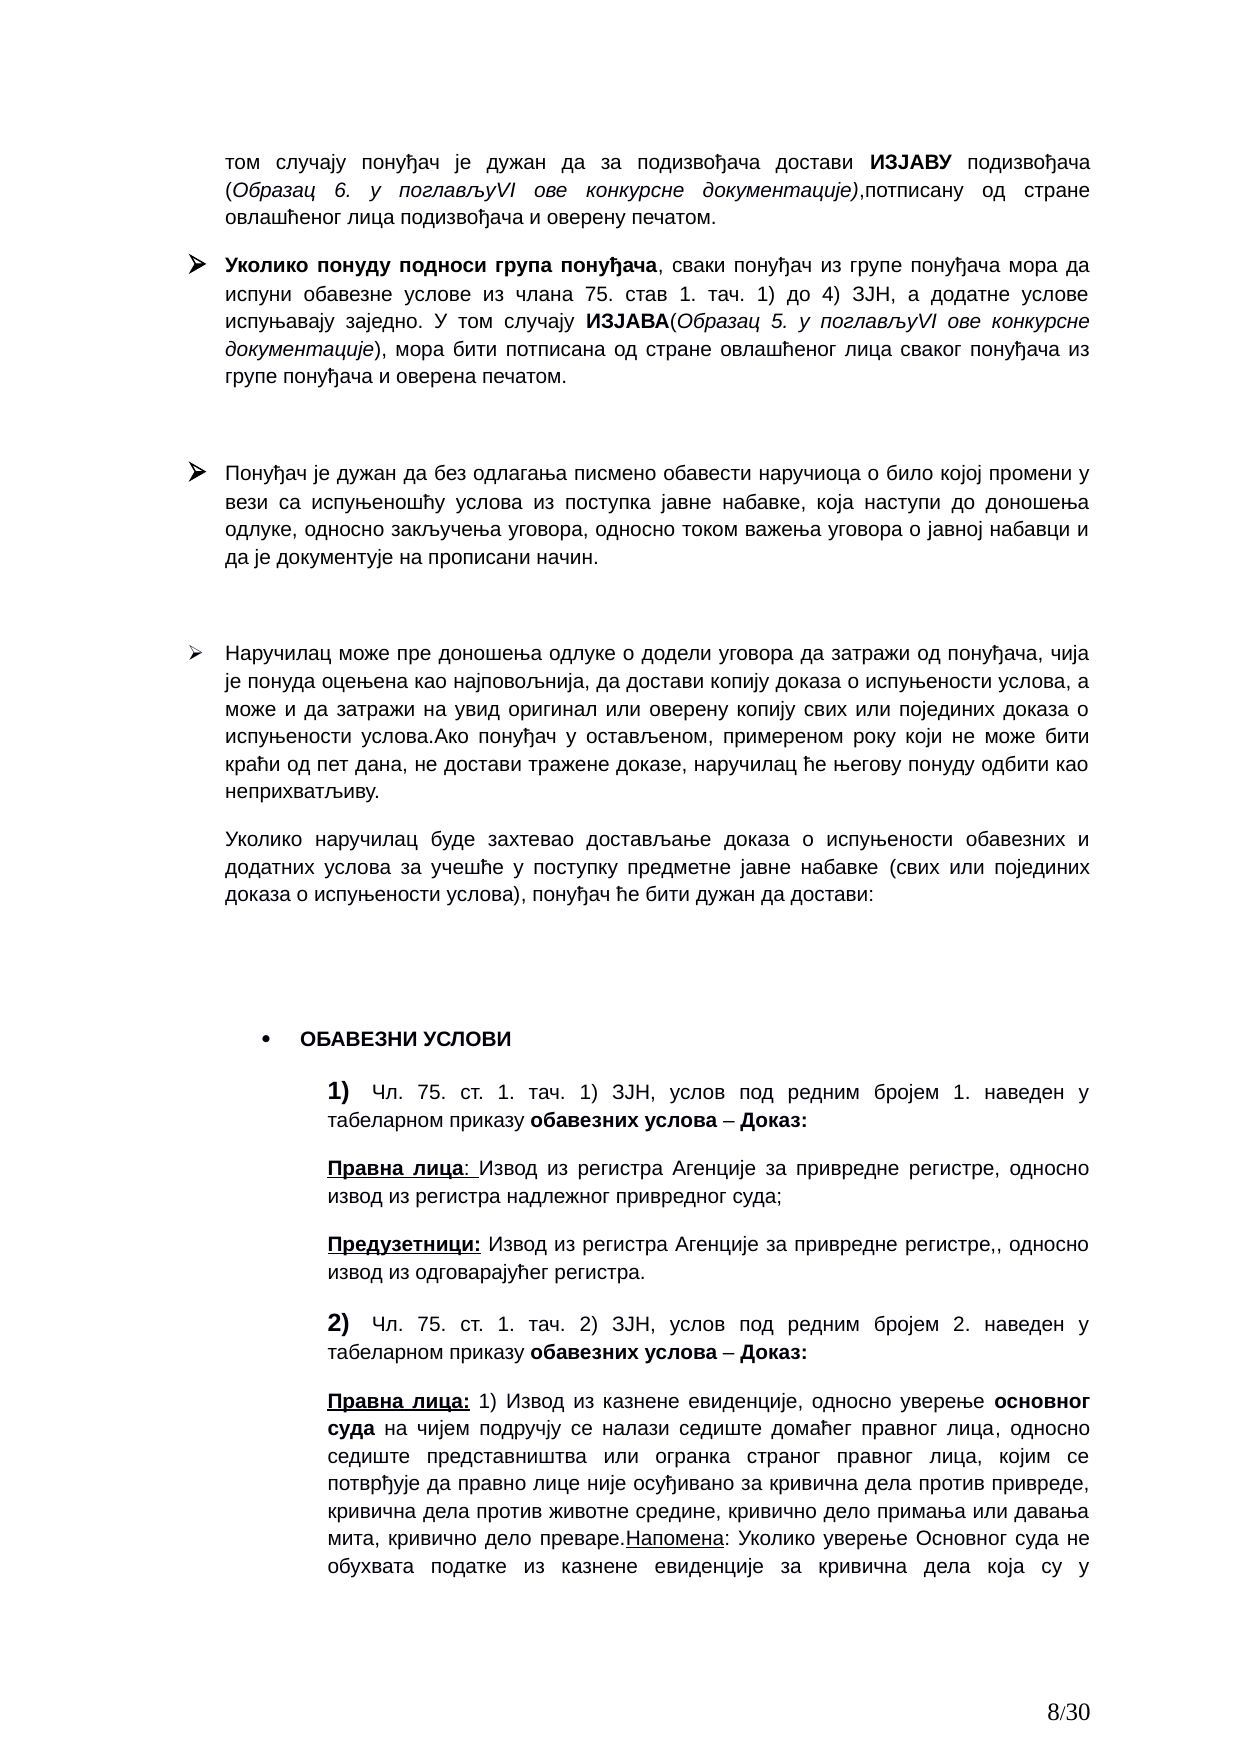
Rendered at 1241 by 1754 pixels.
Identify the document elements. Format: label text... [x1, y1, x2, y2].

list Уколико наручилац буде захтевао достављање доказа о испуњености обавезних и додатних услова за учешће у поступку предметне јавне набавке (свих или појединих доказа о испуњености услова), понуђач ће бити дужан да достави: [225, 827, 1090, 906]
list Уколико понуду подноси група понуђача, сваки понуђач из групе понуђача мора да испуни обавезне услове из члана 75. став 1. тач. 1) до 4) ЗЈН, а додатне услове испуњавају заједно. У том случају ИЗЈАВА(Образац 5. у поглављуVI ове конкурсне документације), мора бити потписана од стране овлашћеног лица сваког понуђача из групе понуђача и оверена печатом. [187, 253, 1090, 388]
list Предузетници: Извод из регистра Агенције за привредне регистре,, односно извод из одговарајућег регистра. [327, 1232, 1090, 1283]
list Понуђач је дужан да без одлагања писмено обавести наручиоца о било којој промени у вези са испуњеношћу услова из поступка јавне набавке, која наступи до доношења одлуке, односно закључења уговора, односно током важења уговора о јавној набавци и да је документује на прописани начин. [187, 461, 1090, 568]
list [327, 1388, 1090, 1577]
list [187, 150, 1090, 229]
list Правна лица: Извод из регистра Агенције за привредне регистре, односно извод из регистра надлежног привредног суда; [327, 1156, 1090, 1208]
list Чл. 75. ст. 1. тач. 1) ЗЈН, услов под редним бројем 1. наведен у табеларном приказу обавезних услова – Доказ: [327, 1076, 1090, 1132]
list ОБАВЕЗНИ УСЛОВИ [262, 1027, 1090, 1051]
list Чл. 75. ст. 1. тач. 2) ЗЈН, услов под редним бројем 2. наведен у табеларном приказу обавезних услова – Доказ: [327, 1308, 1090, 1364]
list Наручилац може пре доношења одлуке о додели уговора да затражи од понуђача, чија је понуда оцењена као најповољнија, да достави копију доказа о испуњености услова, а може и да затражи на увид оригинал или оверену копију свих или појединих доказа о испуњености услова.Ако понуђач у остављеном, примереном року који не може бити краћи од пет дана, не достави тражене доказе, наручилац ће његову понуду одбити као неприхватљиву. [187, 641, 1090, 803]
